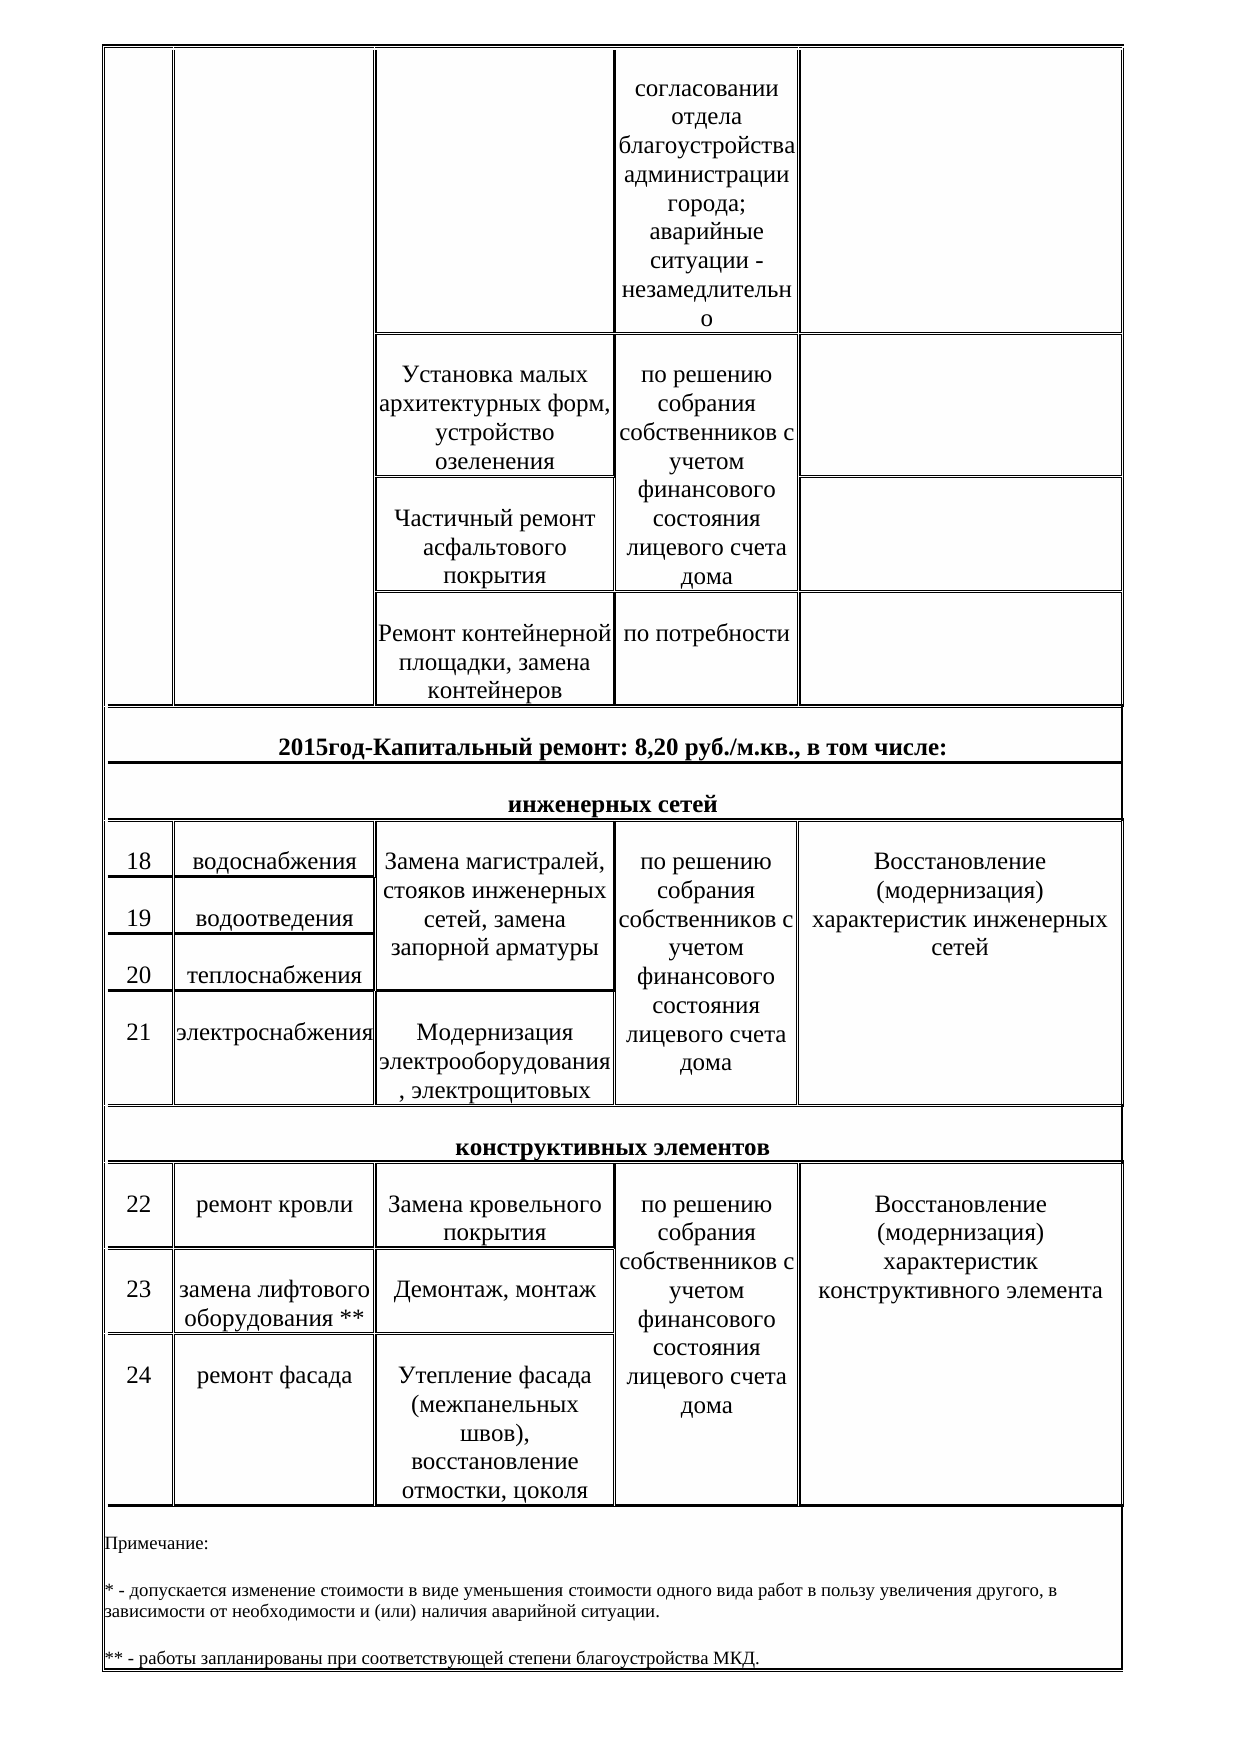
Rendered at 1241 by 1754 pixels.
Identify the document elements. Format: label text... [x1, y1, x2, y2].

table_cell Восстановление (модернизация) характеристик инженерных сетей [799, 822, 1121, 1103]
table_cell [1123, 1104, 1129, 1160]
table_cell [1124, 932, 1129, 989]
table_cell [801, 335, 1121, 474]
table_cell [1123, 704, 1129, 761]
table_cell Модернизация электрооборудования, электрощитовых [377, 992, 613, 1103]
table_cell Частичный ремонт асфальтового покрытия [377, 478, 613, 589]
table_cell 22 [105, 1160, 172, 1246]
table_cell инженерных сетей [105, 761, 1121, 818]
table_cell электроснабжения [175, 992, 373, 1103]
table_cell 24 [103, 1332, 174, 1504]
table_cell водоотведения [175, 878, 373, 932]
table_cell по решению собрания собственников с учетом финансового состояния лицевого счета дома [616, 1164, 797, 1504]
table_cell теплоснабжения [175, 935, 373, 989]
table_cell 19 [105, 875, 172, 932]
table_cell [1124, 331, 1129, 474]
table_cell 23 [105, 1246, 172, 1332]
table_cell Установка малых архитектурных форм, устройство озеленения [377, 335, 613, 474]
table_cell [799, 48, 1122, 331]
table_cell Восстановление (модернизация) характеристик конструктивного элемента [801, 1164, 1121, 1504]
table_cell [174, 46, 375, 704]
table_cell 20 [105, 932, 172, 989]
table_cell 21 [105, 989, 172, 1103]
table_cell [614, 46, 799, 331]
table_cell по решению собрания собственников с учетом финансового состояния лицевого счета дома [616, 335, 797, 589]
table_cell [1124, 590, 1129, 704]
table_cell [1122, 44, 1129, 331]
table_cell [1124, 875, 1129, 932]
table_cell Замена кровельного покрытия [377, 1164, 613, 1246]
table_cell [1124, 475, 1129, 589]
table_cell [375, 48, 614, 331]
table_cell [1124, 1332, 1129, 1504]
table_cell ремонт фасада [175, 1335, 373, 1504]
table_cell 2015год-Капитальный ремонт: 8,20 руб./м.кв., в том числе: [105, 704, 1121, 761]
table_cell ремонт кровли [175, 1164, 373, 1246]
table_cell [1124, 1246, 1129, 1332]
table_cell [1123, 1504, 1129, 1668]
table_cell замена лифтового оборудования ** [175, 1250, 373, 1332]
table_cell Примечание: * - допускается изменение стоимости в виде уменьшения стоимости одного вида работ в пользу увеличения другого, в зависимости от необходимости и (или) наличия аварийной ситуации. ** - работы запланированы при соответствующей степени благоустройства МКД. [105, 1504, 1121, 1668]
table_cell Ремонт контейнерной площадки, замена контейнеров [377, 593, 613, 704]
table_cell 18 [105, 818, 172, 875]
table_cell Утепление фасада (межпанельных швов), восстановление отмостки, цоколя [377, 1335, 613, 1504]
table_cell [801, 593, 1121, 704]
table_cell Замена магистралей, стояков инженерных сетей, замена запорной арматуры [377, 822, 613, 989]
table_cell конструктивных элементов [105, 1104, 1121, 1160]
table_cell 17 [105, 48, 174, 704]
table_cell по потребности [616, 593, 797, 704]
table_cell Демонтаж, монтаж [377, 1250, 613, 1332]
table_cell [1124, 989, 1129, 1103]
table_cell водоснабжения [175, 822, 373, 875]
table_cell по решению собрания собственников с учетом финансового состояния лицевого счета дома [616, 822, 796, 1103]
table_cell [1124, 1160, 1129, 1246]
table_cell [1124, 818, 1129, 875]
table_cell [1123, 761, 1129, 818]
table_cell [801, 478, 1121, 589]
